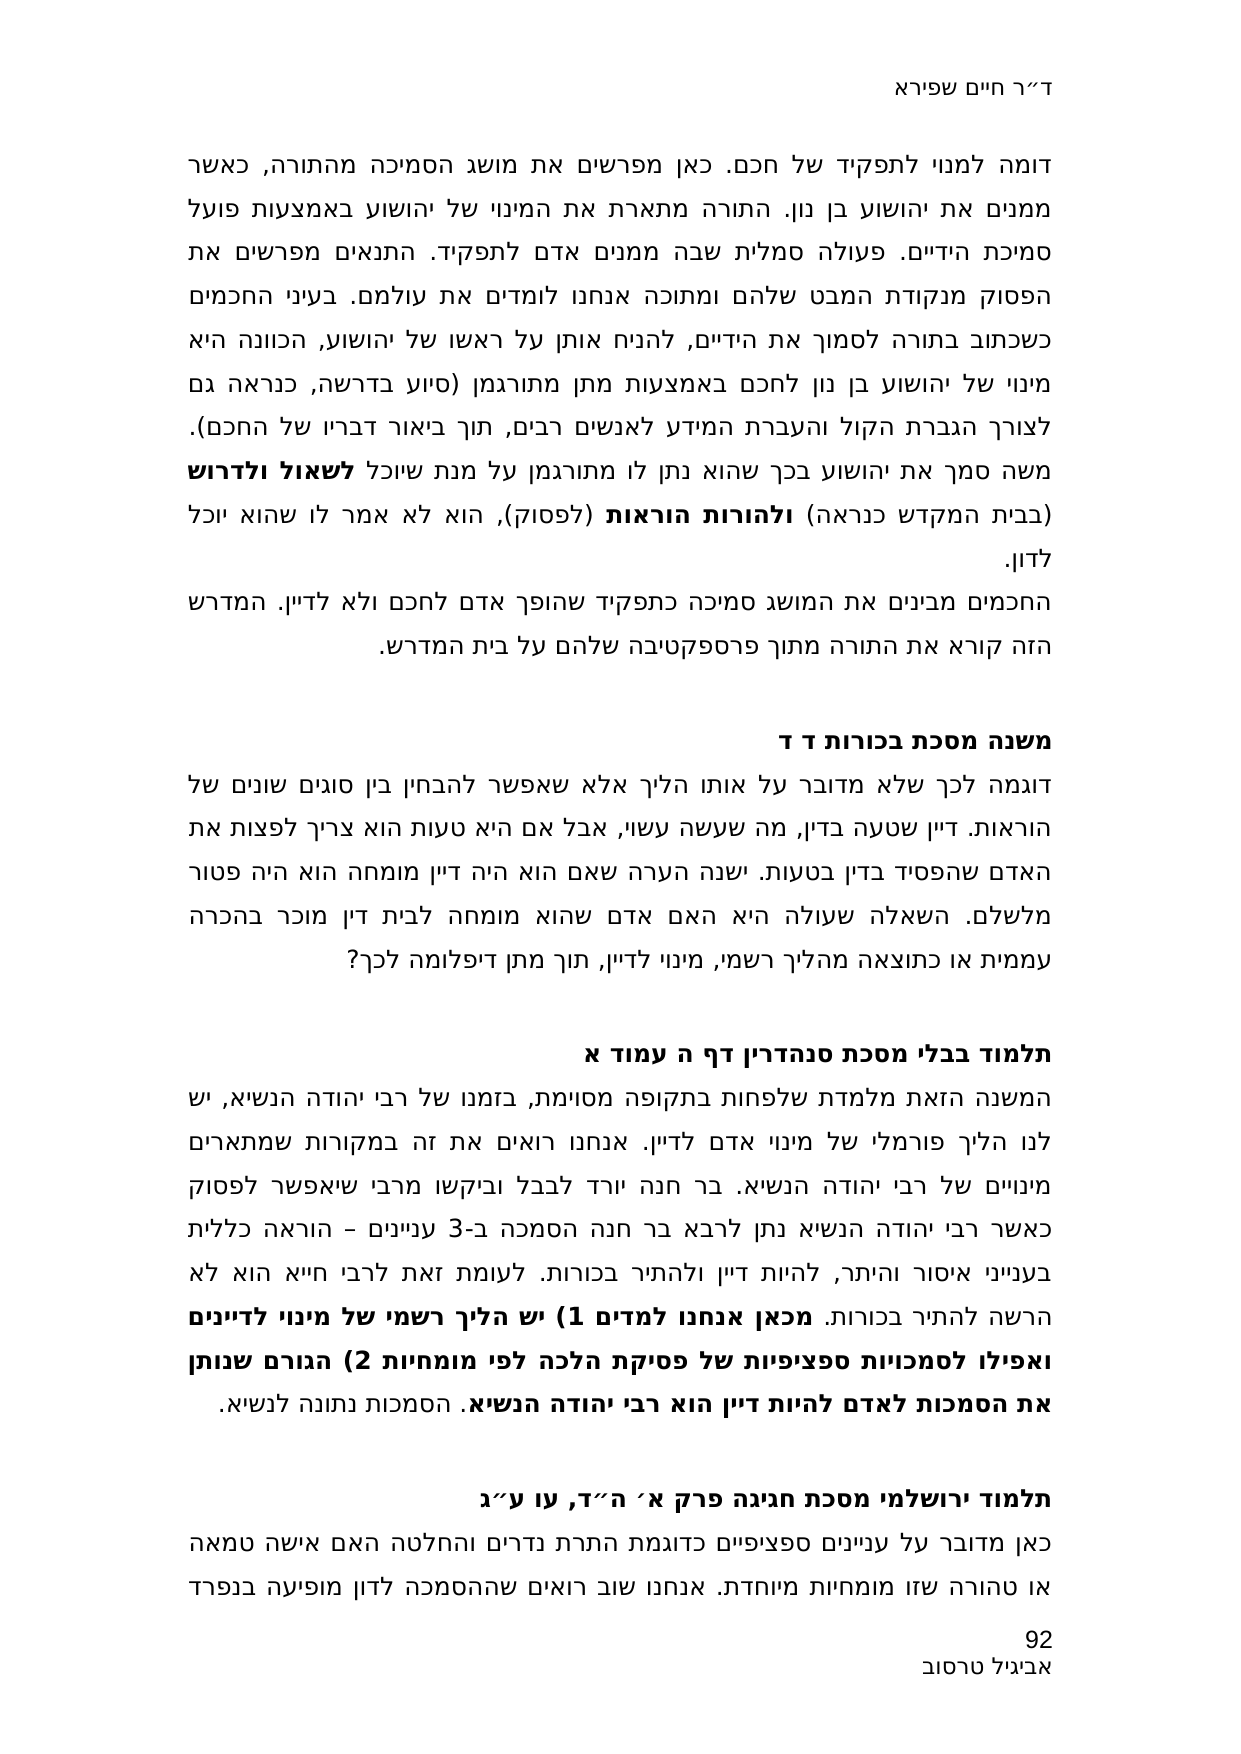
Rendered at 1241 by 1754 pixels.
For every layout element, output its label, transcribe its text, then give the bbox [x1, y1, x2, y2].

text משנה מסכת בכורות ד ד [187, 726, 1053, 755]
text דומה למנוי לתפקיד של חכם. כאן מפרשים את מושג הסמיכה מהתורה, כאשר ממנים את יהושוע בן נון. התורה מתארת את המינוי של יהושוע באמצעות פועל סמיכת הידיים. פעולה סמלית שבה ממנים אדם לתפקיד. התנאים מפרשים את הפסוק מנקודת המבט שלהם ומתוכה אנחנו לומדים את עולמם. בעיני החכמים כשכתוב בתורה לסמוך את הידיים, להניח אותן על ראשו של יהושוע, הכוונה היא מינוי של יהושוע בן נון לחכם באמצעות מתן מתורגמן (סיוע בדרשה, כנראה גם לצורך הגברת הקול והעברת המידע לאנשים רבים, תוך ביאור דבריו של החכם). משה סמך את יהושוע בכך שהוא נתן לו מתורגמן על מנת שיוכל לשאול ולדרוש (בבית המקדש כנראה) ולהורות הוראות (לפסוק), הוא לא אמר לו שהוא יוכל לדון. [187, 150, 1053, 573]
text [187, 1528, 1053, 1601]
text המשנה הזאת מלמדת שלפחות בתקופה מסוימת, בזמנו של רבי יהודה הנשיא, יש לנו הליך פורמלי של מינוי אדם לדיין. אנחנו רואים את זה במקורות שמתארים מינויים של רבי יהודה הנשיא. בר חנה יורד לבבל וביקשו מרבי שיאפשר לפסוק כאשר רבי יהודה הנשיא נתן לרבא בר חנה הסמכה ב-3 עניינים – הוראה כללית בענייני איסור והיתר, להיות דיין ולהתיר בכורות. לעומת זאת לרבי חייא הוא לא הרשה להתיר בכורות. מכאן אנחנו למדים 1) יש הליך רשמי של מינוי לדיינים ואפילו לסמכויות ספציפיות של פסיקת הלכה לפי מומחיות 2) הגורם שנותן את הסמכות לאדם להיות דיין הוא רבי יהודה הנשיא. הסמכות נתונה לנשיא. [187, 1083, 1053, 1419]
text תלמוד בבלי מסכת סנהדרין דף ה עמוד א [187, 1039, 1053, 1069]
text החכמים מבינים את המושג סמיכה כתפקיד שהופך אדם לחכם ולא לדיין. המדרש הזה קורא את התורה מתוך פרספקטיבה שלהם על בית המדרש. [187, 587, 1053, 660]
text דוגמה לכך שלא מדובר על אותו הליך אלא שאפשר להבחין בין סוגים שונים של הוראות. דיין שטעה בדין, מה שעשה עשוי, אבל אם היא טעות הוא צריך לפצות את האדם שהפסיד בדין בטעות. ישנה הערה שאם הוא היה דיין מומחה הוא היה פטור מלשלם. השאלה שעולה היא האם אדם שהוא מומחה לבית דין מוכר בהכרה עממית או כתוצאה מהליך רשמי, מינוי לדיין, תוך מתן דיפלומה לכך? [187, 770, 1053, 974]
text תלמוד ירושלמי מסכת חגיגה פרק א׳ ה״ד, עו ע״ג [187, 1484, 1053, 1513]
